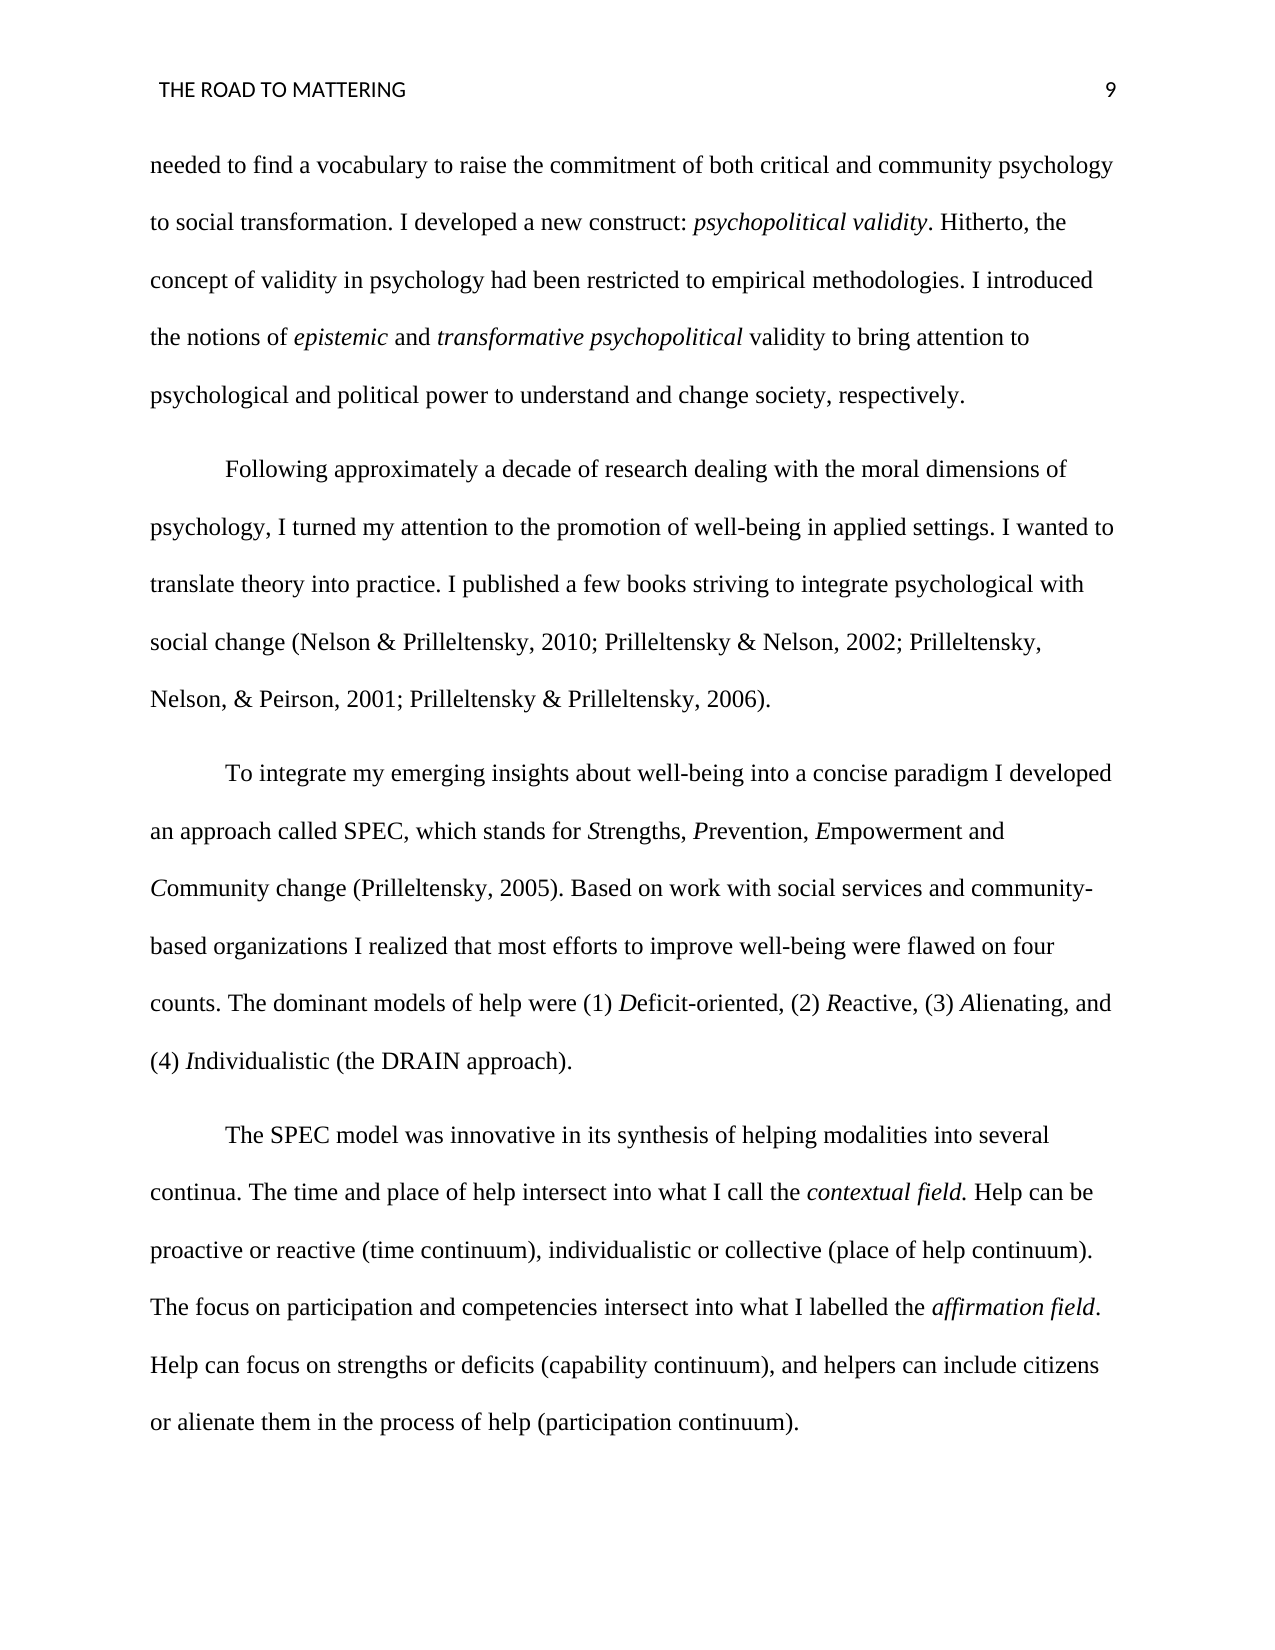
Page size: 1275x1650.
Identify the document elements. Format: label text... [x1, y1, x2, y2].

text Following approximately a decade of research dealing with the moral dimensions of psychology, I turned my attention to the promotion of well-being in applied settings. I wanted to translate theory into practice. I published a few books striving to integrate psychological with social change (Nelson & Prilleltensky, 2010; Prilleltensky & Nelson, 2002; Prilleltensky, Nelson, & Peirson, 2001; Prilleltensky & Prilleltensky, 2006). [150, 454, 1125, 713]
text The SPEC model was innovative in its synthesis of helping modalities into several continua. The time and place of help intersect into what I call the contextual field. Help can be proactive or reactive (time continuum), individualistic or collective (place of help continuum). The focus on participation and competencies intersect into what I labelled the affirmation field. Help can focus on strengths or deficits (capability continuum), and helpers can include citizens or alienate them in the process of help (participation continuum). [150, 1120, 1125, 1436]
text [150, 150, 1125, 409]
text To integrate my emerging insights about well-being into a concise paradigm I developed an approach called SPEC, which stands for Strengths, Prevention, Empowerment and Community change (Prilleltensky, 2005). Based on work with social services and community-based organizations I realized that most efforts to improve well-being were flawed on four counts. The dominant models of help were (1) Deficit-oriented, (2) Reactive, (3) Alienating, and (4) Individualistic (the DRAIN approach). [150, 758, 1125, 1074]
